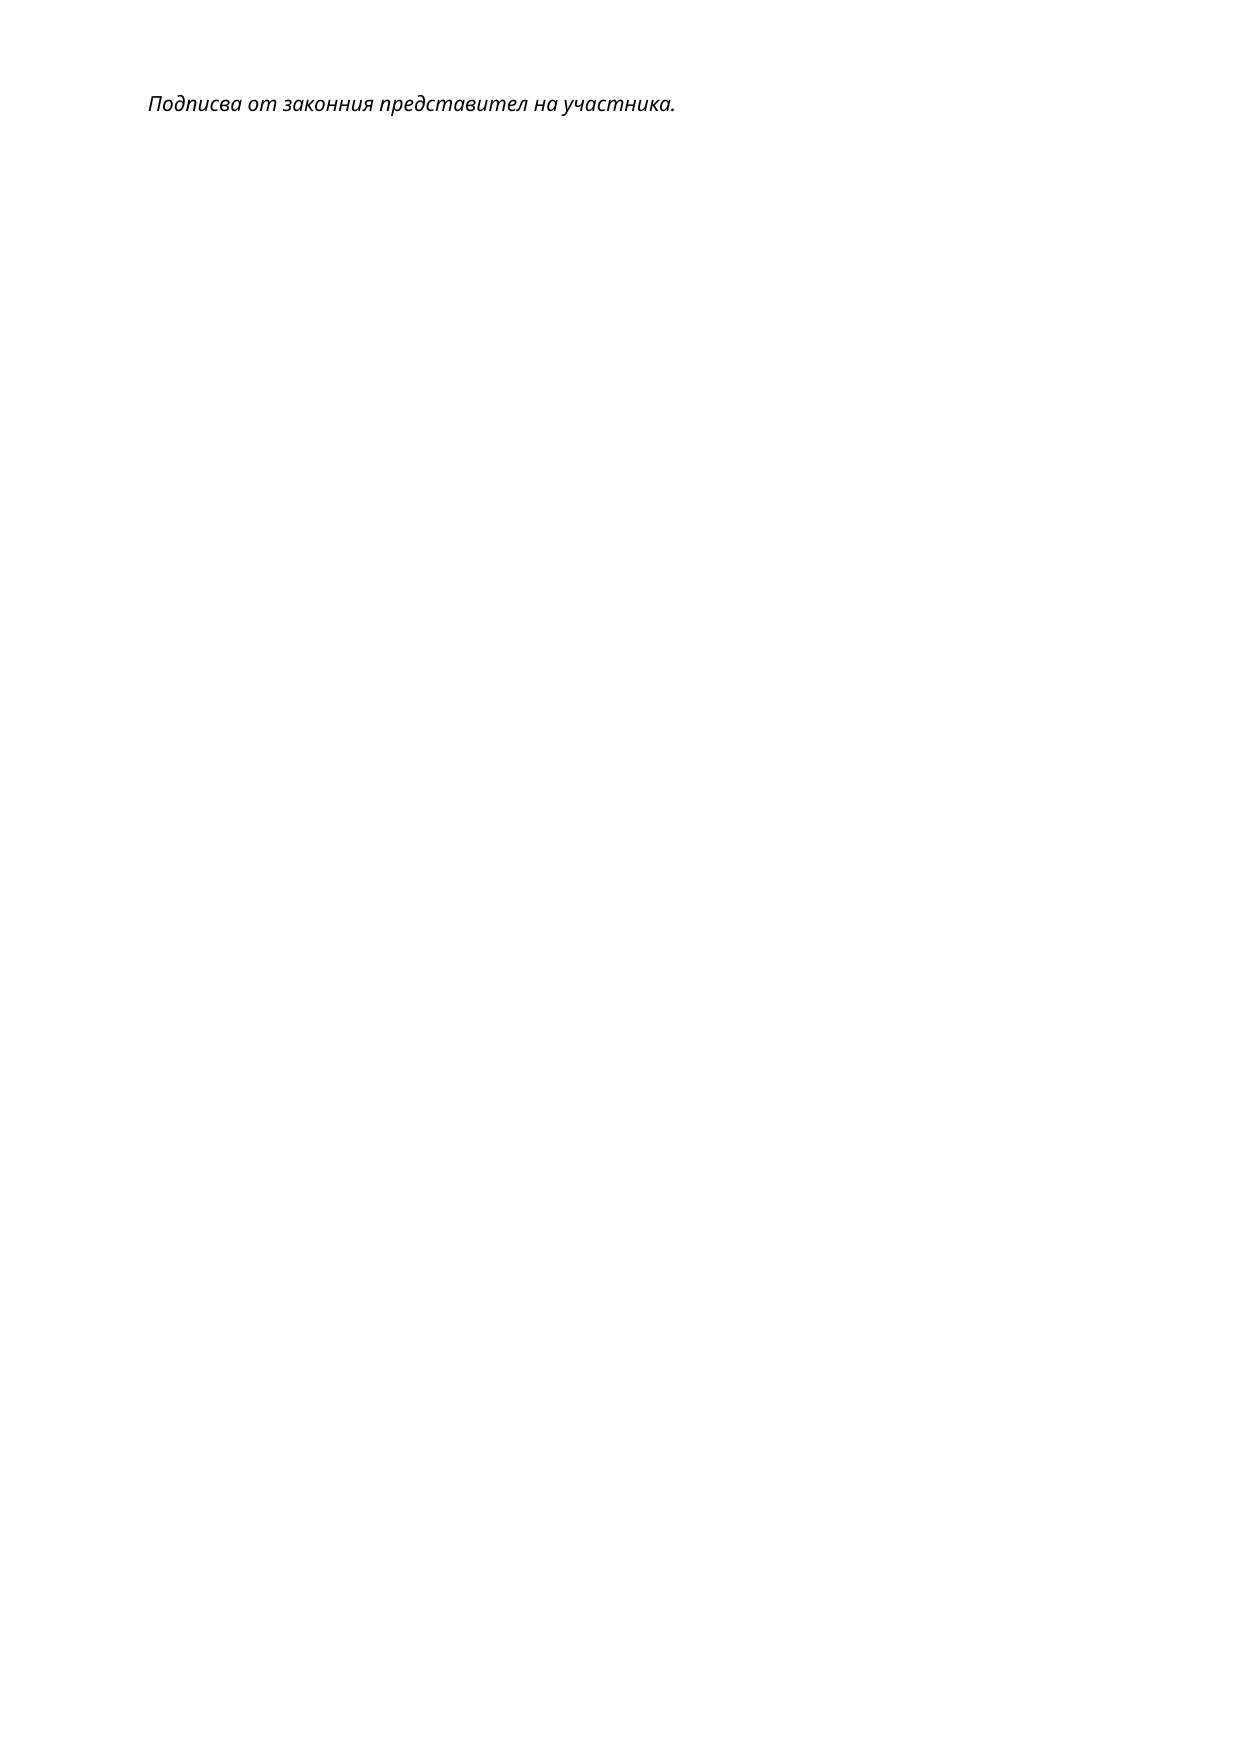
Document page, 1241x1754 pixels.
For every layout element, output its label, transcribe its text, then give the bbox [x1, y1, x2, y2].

text Подписва от законния представител на участника. [148, 89, 1092, 117]
